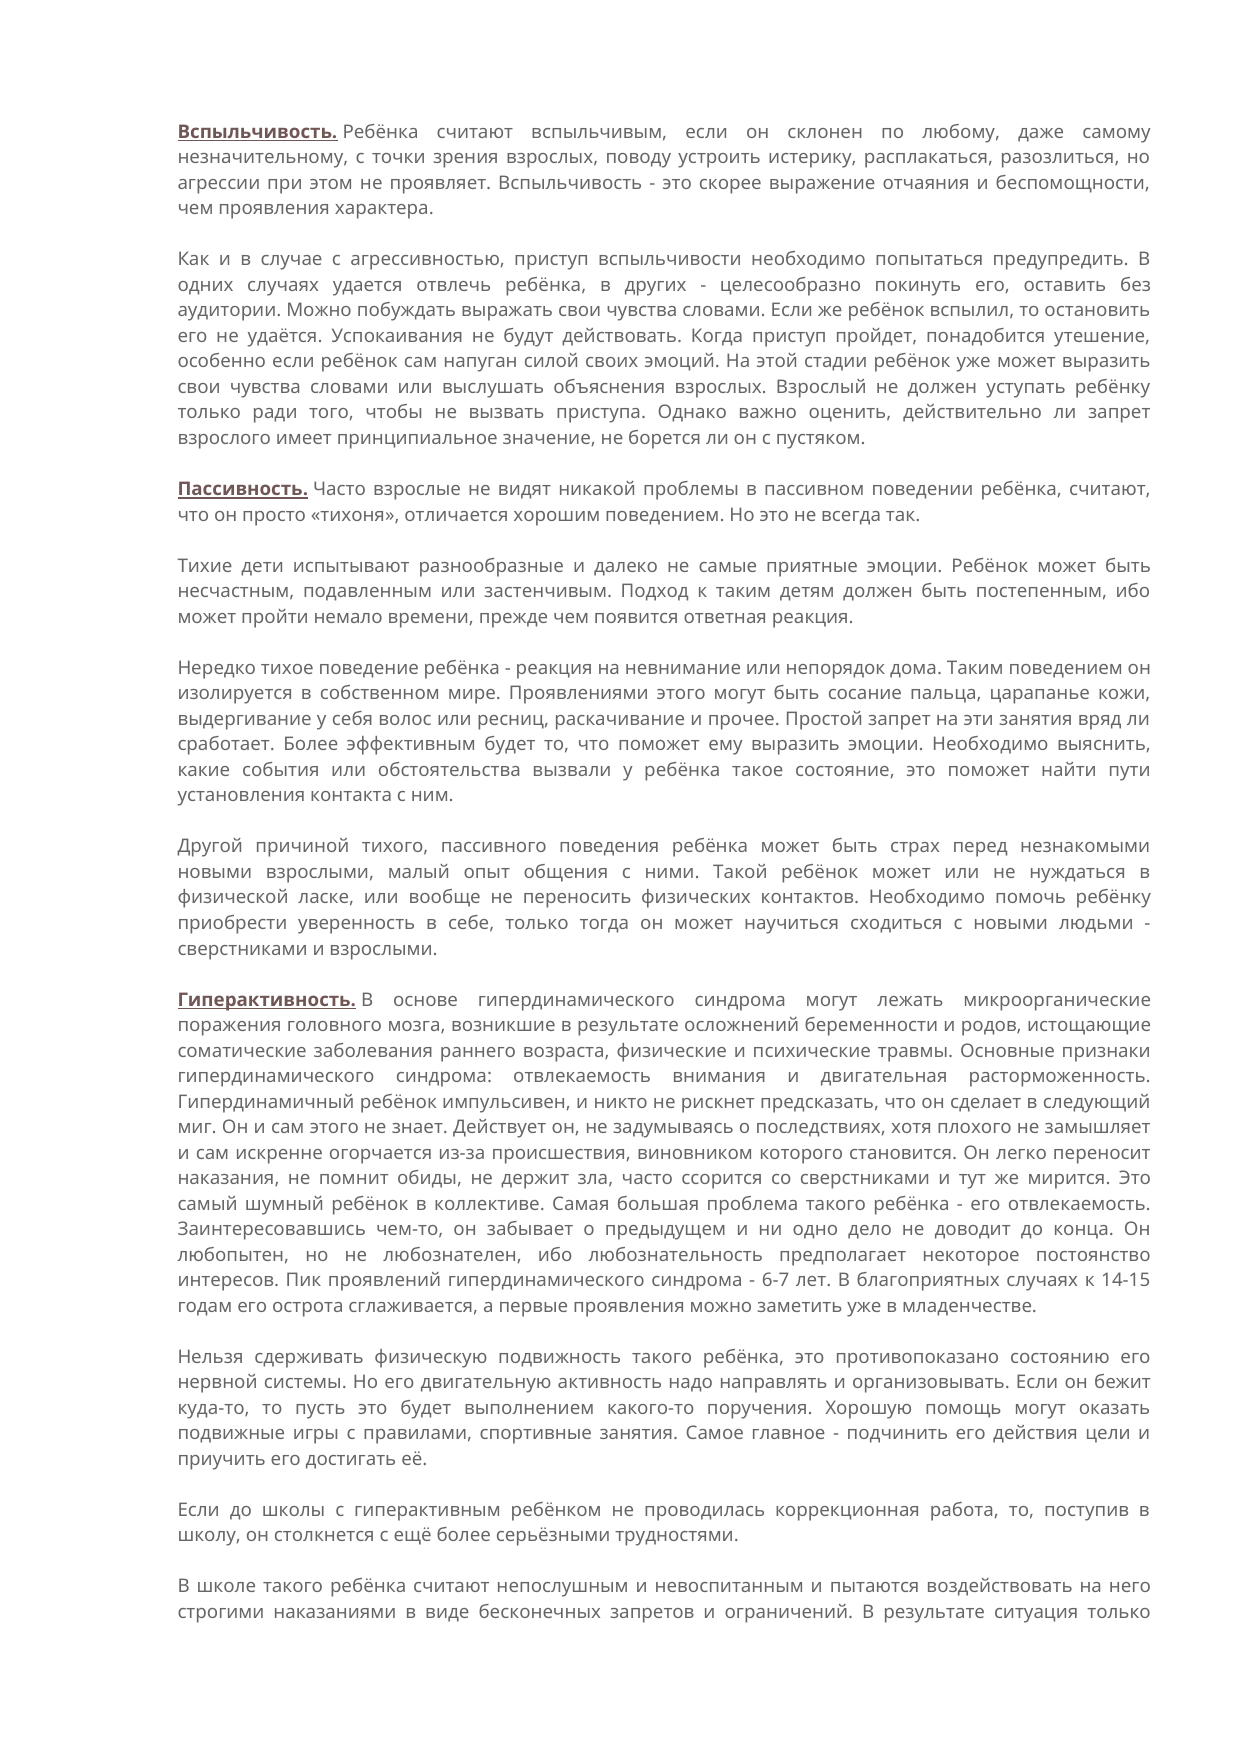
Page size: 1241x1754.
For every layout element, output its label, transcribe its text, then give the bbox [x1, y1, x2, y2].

text Тихие дети испытывают разнообразные и далеко не самые приятные эмоции. Ребёнок может быть несчастным, подавленным или застенчивым. Подход к таким детям должен быть постепенным, ибо может пройти немало времени, прежде чем появится ответная реакция. [177, 552, 1152, 628]
text Пассивность. Часто взрослые не видят никакой проблемы в пассивном поведении ребёнка, считают, что он просто «тихоня», отличается хорошим поведением. Но это не всегда так. [177, 475, 1152, 526]
text Вспыльчивость. Ребёнка считают вспыльчивым, если он склонен по любому, даже самому незначительному, с точки зрения взрослых, поводу устроить истерику, расплакаться, разозлиться, но агрессии при этом не проявляет. Вспыльчивость - это скорее выражение отчаяния и беспомощности, чем проявления характера. [177, 118, 1152, 220]
text Как и в случае с агрессивностью, приступ вспыльчивости необходимо попытаться предупредить. В одних случаях удается отвлечь ребёнка, в других - целесообразно покинуть его, оставить без аудитории. Можно побуждать выражать свои чувства словами. Если же ребёнок вспылил, то остановить его не удаётся. Успокаивания не будут действовать. Когда приступ пройдет, понадобится утешение, особенно если ребёнок сам напуган силой своих эмоций. На этой стадии ребёнок уже может выразить свои чувства словами или выслушать объяснения взрослых. Взрослый не должен уступать ребёнку только ради того, чтобы не вызвать приступа. Однако важно оценить, действительно ли запрет взрослого имеет принципиальное значение, не борется ли он с пустяком. [177, 246, 1152, 450]
text Если до школы с гиперактивным ребёнком не проводилась коррекционная работа, то, поступив в школу, он столкнется с ещё более серьёзными трудностями. [177, 1496, 1152, 1547]
text Нередко тихое поведение ребёнка - реакция на невнимание или непорядок дома. Таким поведением он изолируется в собственном мире. Проявлениями этого могут быть сосание пальца, царапанье кожи, выдергивание у себя волос или ресниц, раскачивание и прочее. Простой запрет на эти занятия вряд ли сработает. Более эффективным будет то, что поможет ему выразить эмоции. Необходимо выяснить, какие события или обстоятельства вызвали у ребёнка такое состояние, это поможет найти пути установления контакта с ним. [177, 654, 1152, 807]
text Гиперактивность. В основе гипердинамического синдрома могут лежать микроорганические поражения головного мозга, возникшие в результате осложнений беременности и родов, истощающие соматические заболевания раннего возраста, физические и психические травмы. Основные признаки гипердинамического синдрома: отвлекаемость внимания и двигательная расторможенность. Гипердинамичный ребёнок импульсивен, и никто не рискнет предсказать, что он сделает в следующий миг. Он и сам этого не знает. Действует он, не задумываясь о последствиях, хотя плохого не замышляет и сам искренне огорчается из-за происшествия, виновником которого становится. Он легко переносит наказания, не помнит обиды, не держит зла, часто ссорится со сверстниками и тут же мирится. Это самый шумный ребёнок в коллективе. Самая большая проблема такого ребёнка - его отвлекаемость. Заинтересовавшись чем-то, он забывает о предыдущем и ни одно дело не доводит до конца. Он любопытен, но не любознателен, ибо любознательность предполагает некоторое постоянство интересов. Пик проявлений гипердинамического синдрома - 6-7 лет. В благоприятных случаях к 14-15 годам его острота сглаживается, а первые проявления можно заметить уже в младенчестве. [177, 986, 1152, 1318]
text Другой причиной тихого, пассивного поведения ребёнка может быть страх перед незнакомыми новыми взрослыми, малый опыт общения с ними. Такой ребёнок может или не нуждаться в физической ласке, или вообще не переносить физических контактов. Необходимо помочь ребёнку приобрести уверенность в себе, только тогда он может научиться сходиться с новыми людьми - сверстниками и взрослыми. [177, 833, 1152, 960]
text Нельзя сдерживать физическую подвижность такого ребёнка, это противопоказано состоянию его нервной системы. Но его двигательную активность надо направлять и организовывать. Если он бежит куда-то, то пусть это будет выполнением какого-то поручения. Хорошую помощь могут оказать подвижные игры с правилами, спортивные занятия. Самое главное - подчинить его действия цели и приучить его достигать её. [177, 1343, 1152, 1471]
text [177, 1573, 1152, 1624]
